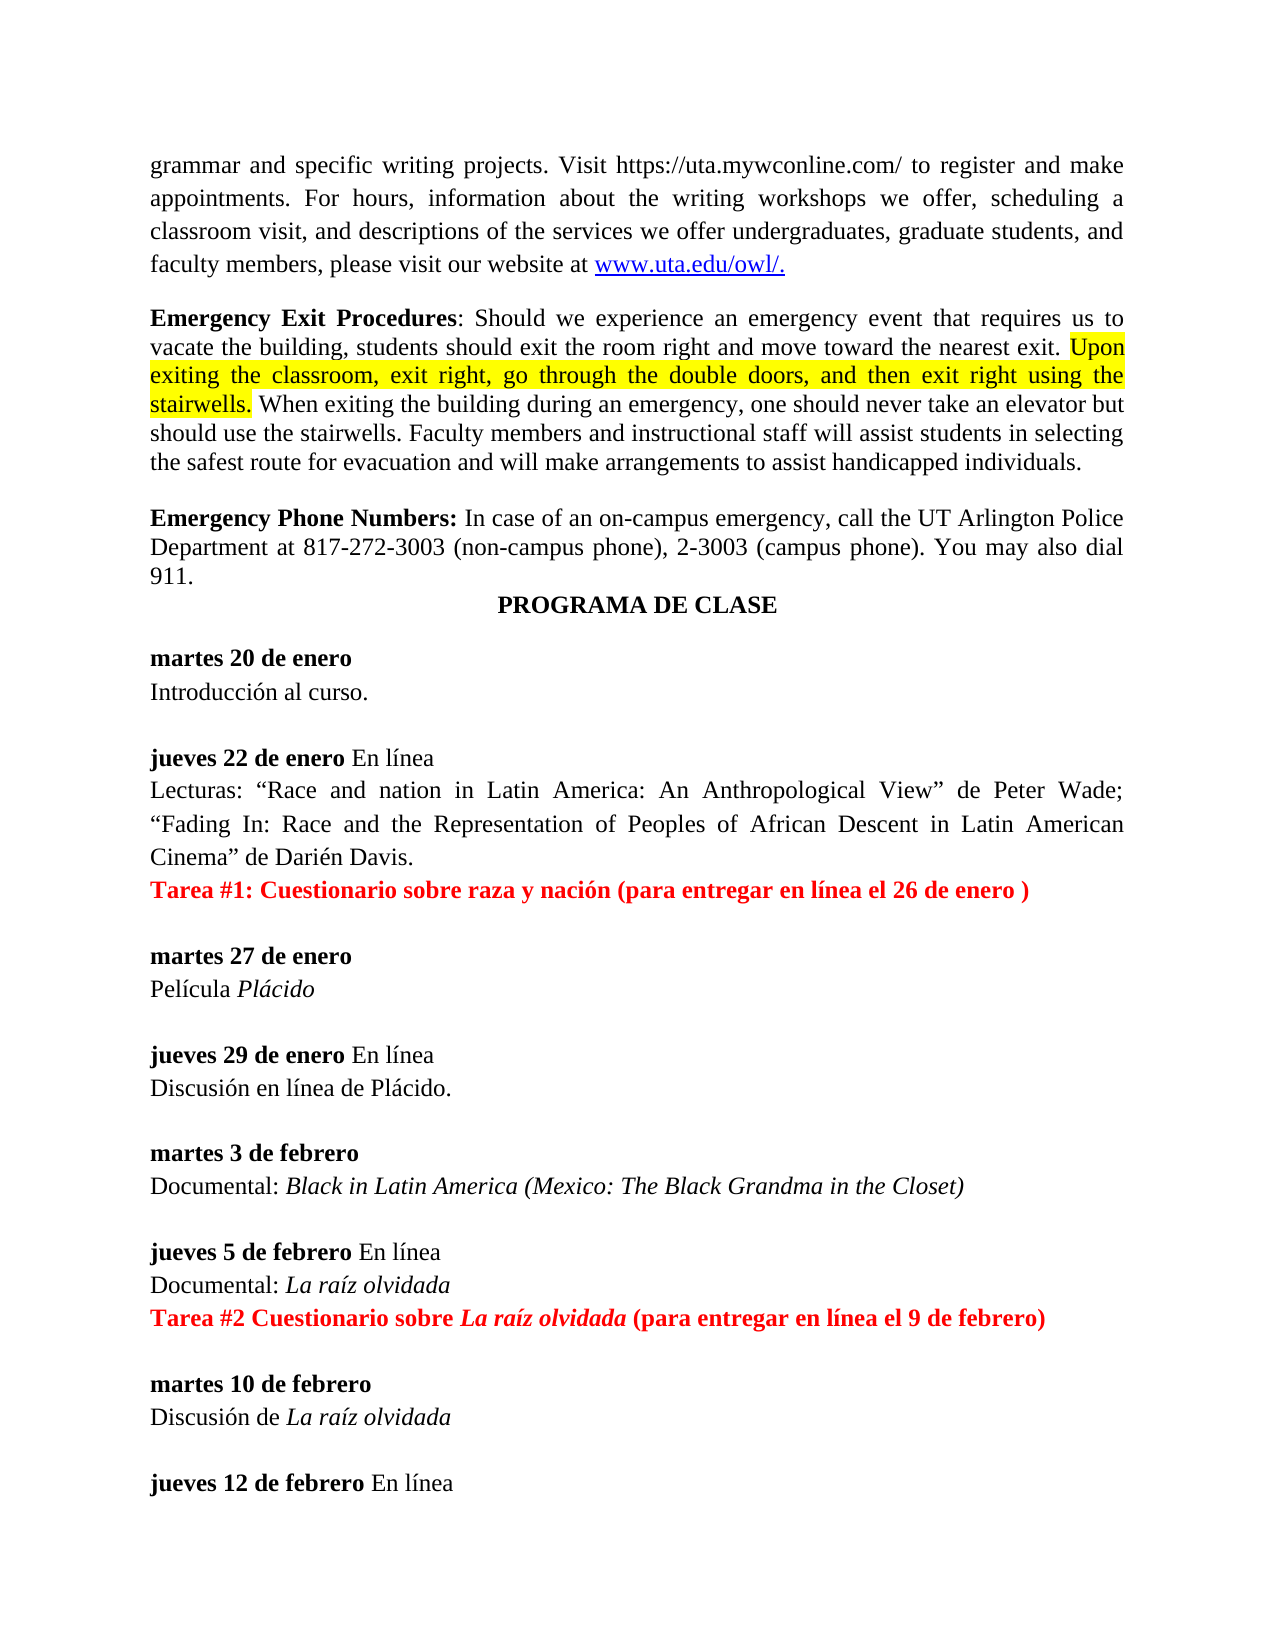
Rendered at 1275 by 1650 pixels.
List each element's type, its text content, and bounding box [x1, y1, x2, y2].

text jueves 12 de febrero En línea [150, 1468, 1125, 1497]
text Discusión en línea de Plácido. [150, 1073, 1125, 1102]
text PROGRAMA DE CLASE [150, 590, 1125, 618]
text Introducción al curso. [150, 677, 1125, 705]
text jueves 22 de enero En línea [150, 743, 1125, 771]
text Lecturas: “Race and nation in Latin America: An Anthropological View” de Peter Wade; “Fading In: Race and the Representation of Peoples of African Descent in Latin American Cinema” de Darién Davis. [150, 776, 1125, 870]
text Documental: La raíz olvidada [150, 1270, 1125, 1299]
text Emergency Exit Procedures: Should we experience an emergency event that requires us to vacate the building, students should exit the room right and move toward the nearest exit. Upon exiting the classroom, exit right, go through the double doors, and then exit right using the stairwells. When exiting the building during an emergency, one should never take an elevator but should use the stairwells. Faculty members and instructional staff will assist students in selecting the safest route for evacuation and will make arrangements to assist handicapped individuals. [150, 389, 1125, 475]
text Emergency Phone Numbers: In case of an on-campus emergency, call the UT Arlington Police Department at 817-272-3003 (non-campus phone), 2-3003 (campus phone). You may also dial 911. [150, 503, 1125, 590]
text Emergency Exit Procedures: Should we experience an emergency event that requires us to vacate the building, students should exit the room right and move toward the nearest exit. Upon exiting the classroom, exit right, go through the double doors, and then exit right using the stairwells. When exiting the building during an emergency, one should never take an elevator but should use the stairwells. Faculty members and instructional staff will assist students in selecting the safest route for evacuation and will make arrangements to assist handicapped individuals. [150, 303, 1125, 360]
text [150, 150, 1125, 278]
text martes 3 de febrero [150, 1138, 1125, 1167]
text martes 10 de febrero [150, 1369, 1125, 1398]
text jueves 5 de febrero En línea [150, 1237, 1125, 1266]
text jueves 29 de enero En línea [150, 1040, 1125, 1068]
text Película Plácido [150, 974, 1125, 1002]
text Tarea #2 Cuestionario sobre La raíz olvidada (para entregar en línea el 9 de febrero) [150, 1303, 1125, 1332]
text martes 27 de enero [150, 941, 1125, 969]
text martes 20 de enero [150, 643, 1125, 672]
text Documental: Black in Latin America (Mexico: The Black Grandma in the Closet) [150, 1171, 1125, 1200]
text Tarea #1: Cuestionario sobre raza y nación (para entregar en línea el 26 de enero ) [150, 875, 1125, 903]
text Discusión de La raíz olvidada [150, 1402, 1125, 1431]
